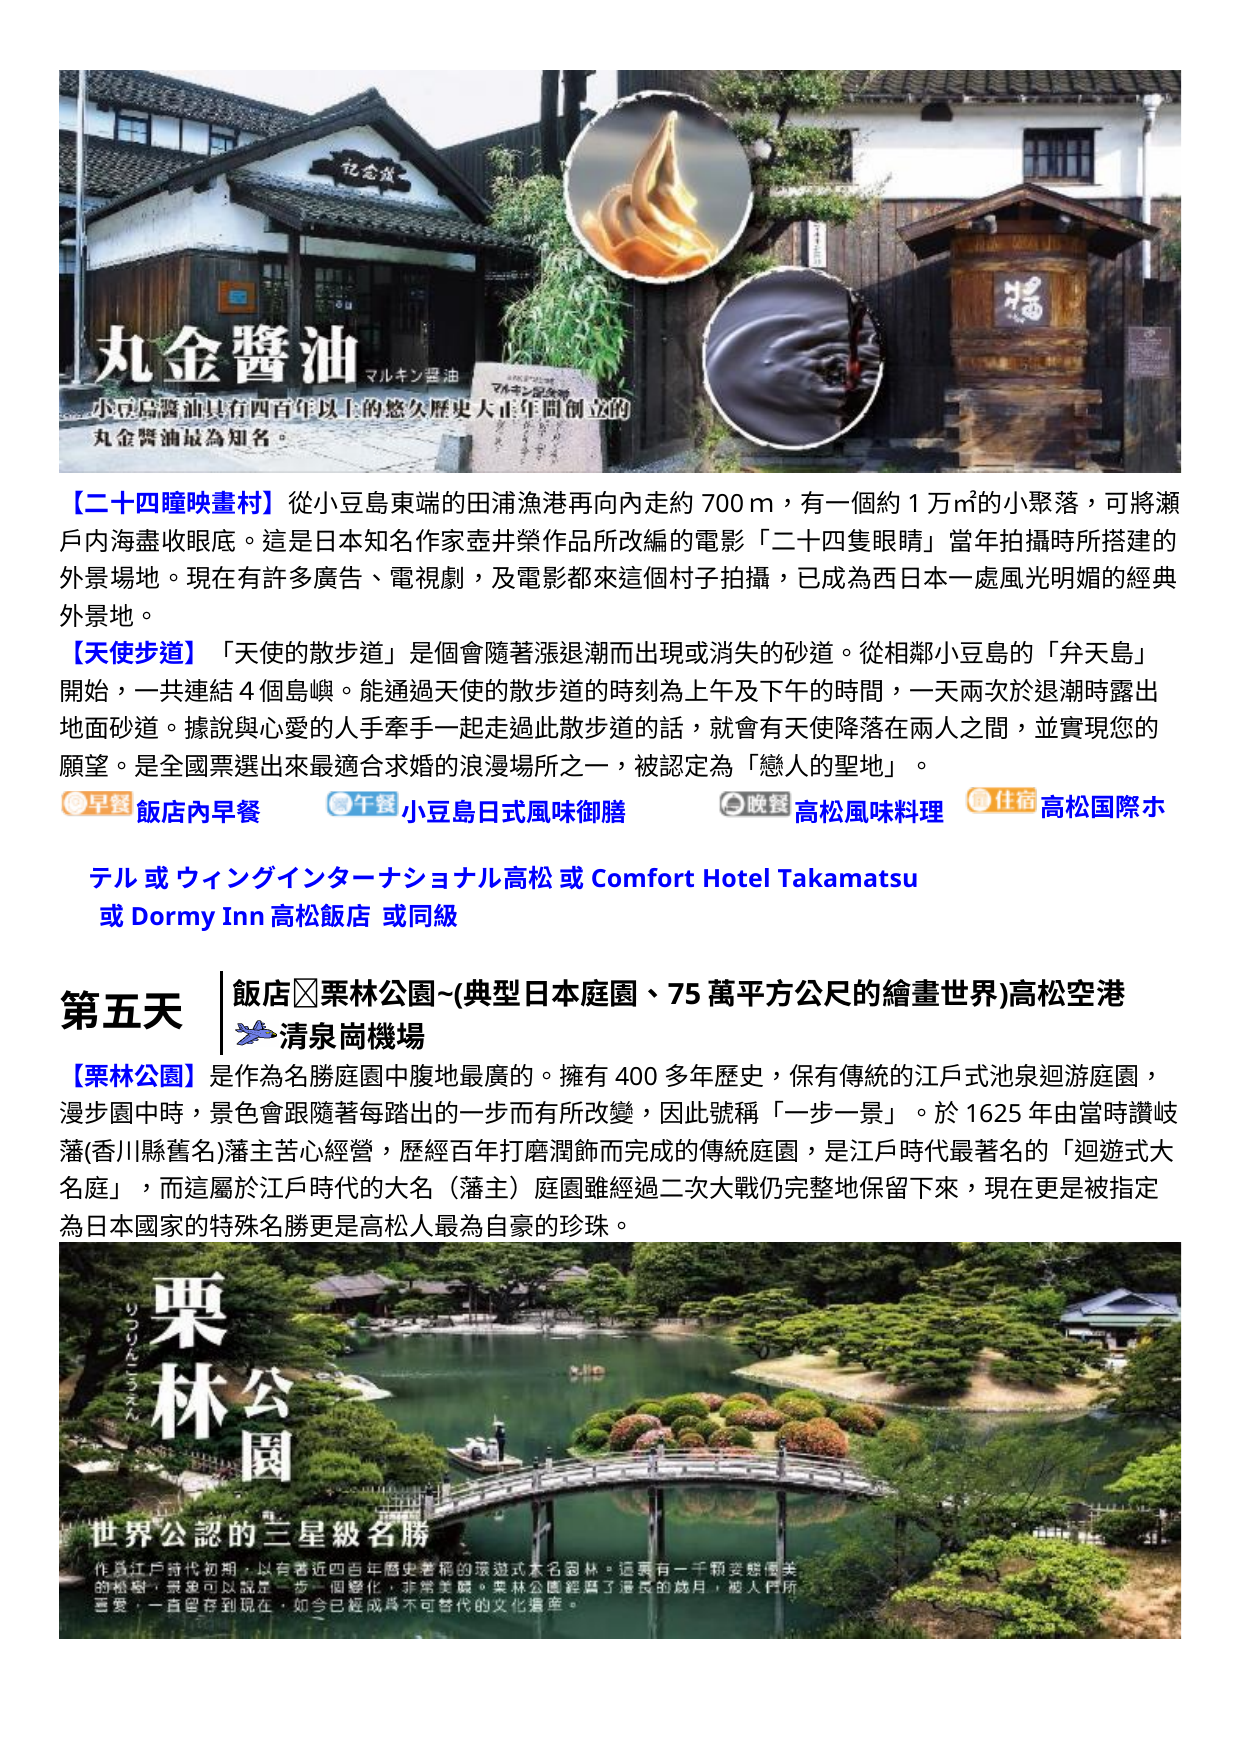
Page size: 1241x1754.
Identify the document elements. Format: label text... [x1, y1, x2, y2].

table_header 飯店栗林公園~(典型日本庭園、75萬平方公尺的繪畫世界)高松空港清泉崗機場 [223, 971, 1176, 1055]
text 【二十四瞳映畫村】從小豆島東端的田浦漁港再向內走約700ｍ，有一個約1万㎡的小聚落，可將瀬戶内海盡收眼底。這是日本知名作家壺井榮作品所改編的電影「二十四隻眼睛」當年拍攝時所搭建的外景場地。現在有許多廣告、電視劇，及電影都來這個村子拍攝，已成為西日本一處風光明媚的經典外景地。 [59, 595, 1181, 633]
text 或 Dormy Inn高松飯店 或同級 [59, 896, 1181, 933]
text 【二十四瞳映畫村】從小豆島東端的田浦漁港再向內走約700ｍ，有一個約1万㎡的小聚落，可將瀬戶内海盡收眼底。這是日本知名作家壺井榮作品所改編的電影「二十四隻眼睛」當年拍攝時所搭建的外景場地。現在有許多廣告、電視劇，及電影都來這個村子拍攝，已成為西日本一處風光明媚的經典外景地。 [59, 483, 1181, 521]
text 飯店內早餐 小豆島日式風味御膳 高松風味料理 [59, 791, 944, 828]
text 【栗林公園】是作為名勝庭園中腹地最廣的。擁有 400 多年歷史，保有傳統的江戶式池泉迴游庭園，漫步園中時，景色會跟隨著每踏出的一步而有所改變，因此號稱「一步一景」。於 1625 年由當時讚岐藩(香川縣舊名)藩主苦心經營，歷經百年打磨潤飾而完成的傳統庭園，是江戶時代最著名的「迴遊式大名庭」，而這屬於江戶時代的大名（藩主）庭園雖經過二次大戰仍完整地保留下來，現在更是被指定為日本國家的特殊名勝更是高松人最為自豪的珍珠。 [59, 1055, 1181, 1242]
picture [59, 791, 137, 821]
table_header 第五天 [48, 971, 220, 1055]
picture [59, 1242, 1182, 1639]
picture [323, 791, 402, 821]
text 【天使步道】「天使的散步道」是個會隨著漲退潮而出現或消失的砂道。從相鄰小豆島的「弁天島」開始，一共連結４個島嶼。能通過天使的散步道的時刻為上午及下午的時間，一天兩次於退潮時露出地面砂道。據說與心愛的人手牽手一起走過此散步道的話，就會有天使降落在兩人之間，並實現您的願望。是全國票選出來最適合求婚的浪漫場所之一，被認定為「戀人的聖地」。 [59, 633, 1181, 783]
picture [963, 783, 1040, 817]
picture [59, 70, 1182, 473]
picture [232, 1019, 280, 1047]
text 高松国際ホテル 或 ウィングインターナショナル高松 或 Comfort Hotel Takamatsu [59, 783, 1181, 896]
picture [717, 791, 795, 821]
